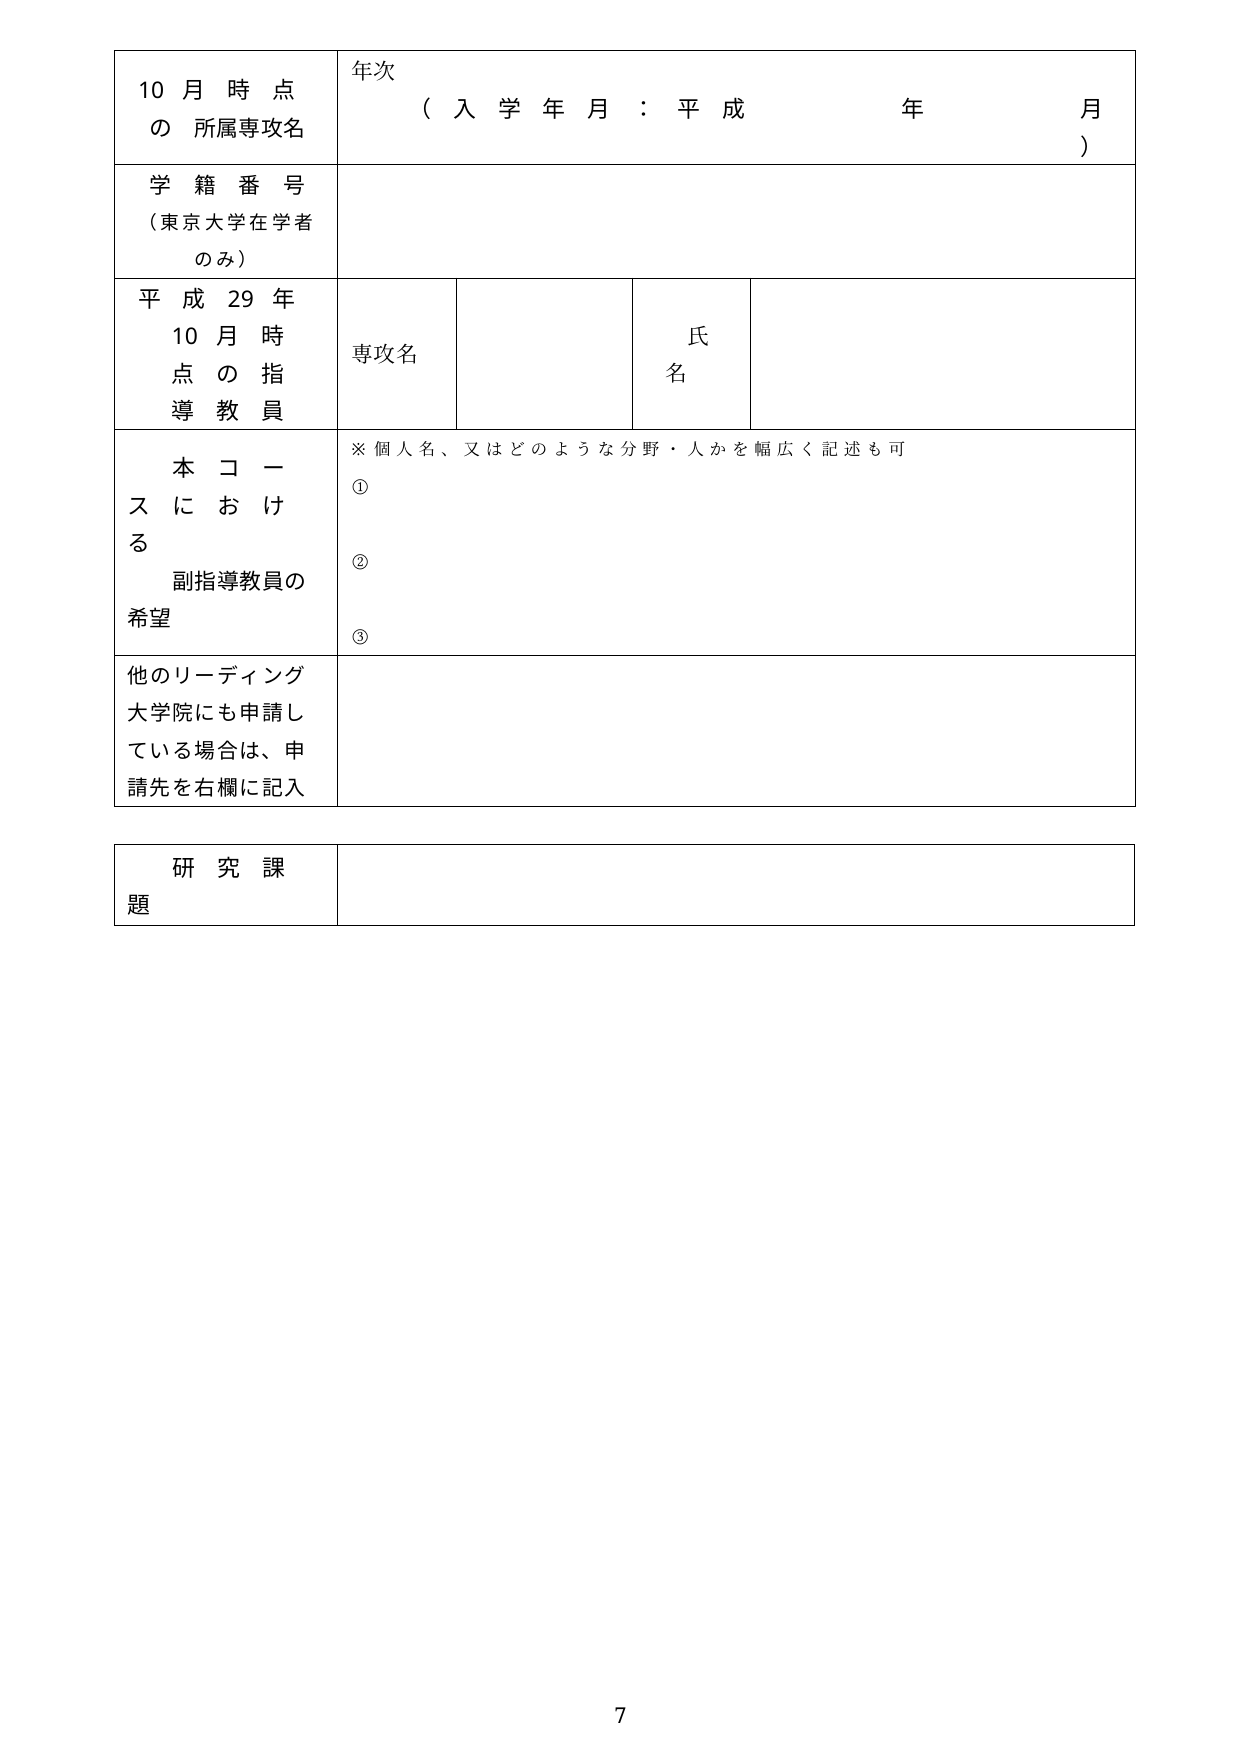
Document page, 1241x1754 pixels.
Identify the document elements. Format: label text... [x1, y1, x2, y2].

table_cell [338, 51, 1135, 164]
table_cell [338, 165, 1135, 277]
table_header [338, 845, 1134, 925]
table_header 研究課題 [115, 845, 337, 925]
table_cell [751, 279, 1135, 428]
table_cell 他のリーディング大学院にも申請している場合は、申請先を右欄に記入 [115, 656, 337, 806]
table_cell ※個人名、又はどのような分野・人かを幅広く記述も可 ① ② ③ [338, 430, 1135, 654]
table_cell 平成29年10月時点 の所属専攻名 [115, 51, 337, 164]
table_cell [457, 279, 632, 428]
table_cell 専攻名 [338, 279, 456, 428]
table_cell 氏名 [633, 279, 750, 428]
table_cell 学 籍 番 号 （東京大学在学者のみ） [115, 165, 337, 277]
table_cell [338, 656, 1135, 806]
table_cell 平成29年10月時点の指導教員 [115, 279, 337, 428]
table_cell 本コースにおける 副指導教員の希望 [115, 430, 337, 654]
